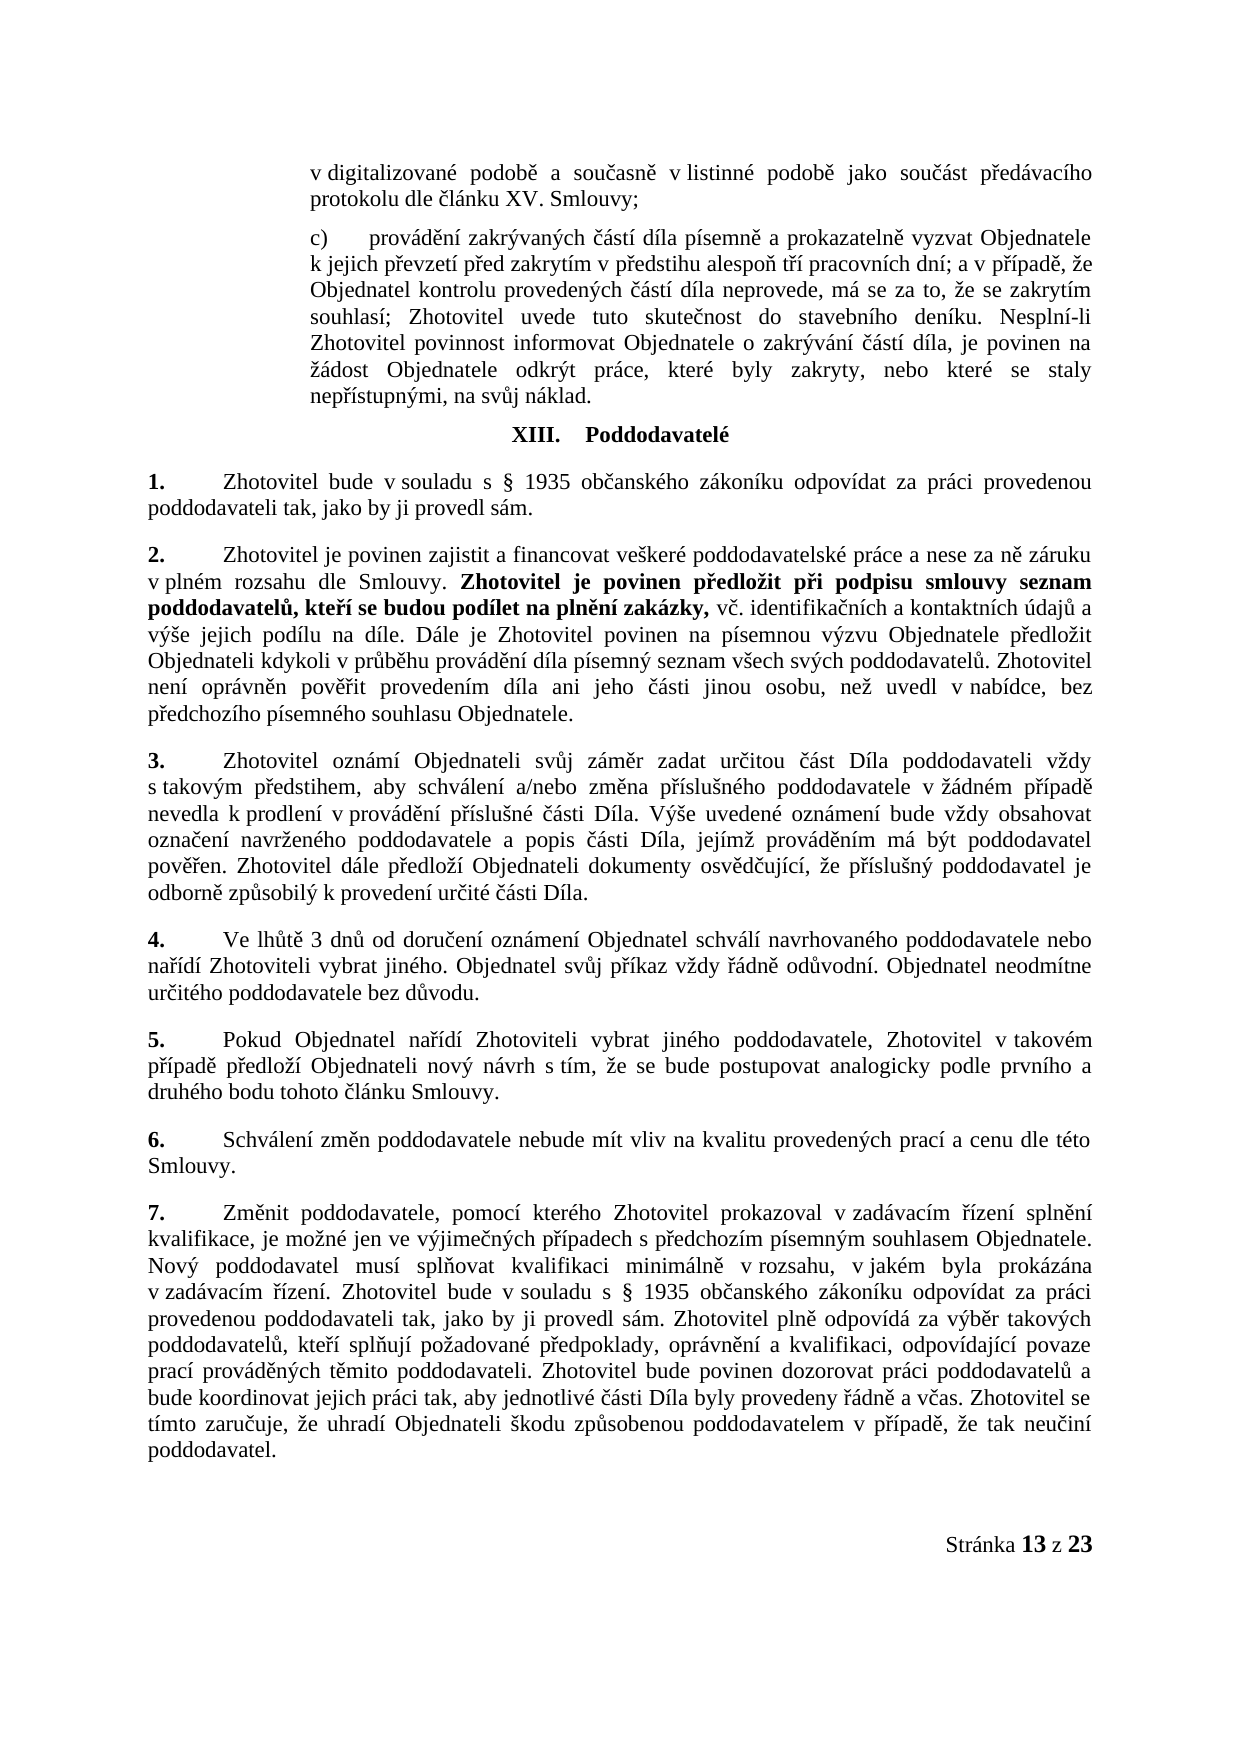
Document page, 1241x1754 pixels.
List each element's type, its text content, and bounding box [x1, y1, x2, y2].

list Pokud Objednatel nařídí Zhotoviteli vybrat jiného poddodavatele, Zhotovitel v takovém případě předloží Objednateli nový návrh s tím, že se bude postupovat analogicky podle prvního a druhého bodu tohoto článku Smlouvy. [148, 1026, 1093, 1105]
list Změnit poddodavatele, pomocí kterého Zhotovitel prokazoval v zadávacím řízení splnění kvalifikace, je možné jen ve výjimečných případech s předchozím písemným souhlasem Objednatele. Nový poddodavatel musí splňovat kvalifikaci minimálně v rozsahu, v jakém byla prokázána v zadávacím řízení. Zhotovitel bude v souladu s § 1935 občanského zákoníku odpovídat za práci provedenou poddodavateli tak, jako by ji provedl sám. Zhotovitel plně odpovídá za výběr takových poddodavatelů, kteří splňují požadované předpoklady, oprávnění a kvalifikaci, odpovídající povaze prací prováděných těmito poddodavateli. Zhotovitel bude povinen dozorovat práci poddodavatelů a bude koordinovat jejich práci tak, aby jednotlivé části Díla byly provedeny řádně a včas. Zhotovitel se tímto zaručuje, že uhradí Objednateli škodu způsobenou poddodavatelem v případě, že tak neučiní poddodavatel. [148, 1199, 1093, 1463]
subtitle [310, 159, 1093, 211]
list Schválení změn poddodavatele nebude mít vliv na kvalitu provedených prací a cenu dle této Smlouvy. [148, 1126, 1093, 1178]
subtitle Poddodavatelé [148, 421, 1093, 447]
list Ve lhůtě 3 dnů od doručení oznámení Objednatel schválí navrhovaného poddodavatele nebo nařídí Zhotoviteli vybrat jiného. Objednatel svůj příkaz vždy řádně odůvodní. Objednatel neodmítne určitého poddodavatele bez důvodu. [148, 926, 1093, 1005]
list Zhotovitel je povinen zajistit a financovat veškeré poddodavatelské práce a nese za ně záruku v plném rozsahu dle Smlouvy. Zhotovitel je povinen předložit při podpisu smlouvy seznam poddodavatelů, kteří se budou podílet na plnění zakázky, vč. identifikačních a kontaktních údajů a výše jejich podílu na díle. Dále je Zhotovitel povinen na písemnou výzvu Objednatele předložit Objednateli kdykoli v průběhu provádění díla písemný seznam všech svých poddodavatelů. Zhotovitel není oprávněn pověřit provedením díla ani jeho části jinou osobu, než uvedl v nabídce, bez předchozího písemného souhlasu Objednatele. [148, 542, 1093, 726]
subtitle provádění zakrývaných částí díla písemně a prokazatelně vyzvat Objednatele k jejich převzetí před zakrytím v předstihu alespoň tří pracovních dní; a v případě, že Objednatel kontrolu provedených částí díla neprovede, má se za to, že se zakrytím souhlasí; Zhotovitel uvede tuto skutečnost do stavebního deníku. Nesplní-li Zhotovitel povinnost informovat Objednatele o zakrývání částí díla, je povinen na žádost Objednatele odkrýt práce, které byly zakryty, nebo které se staly nepřístupnými, na svůj náklad. [310, 224, 1093, 408]
list Zhotovitel bude v souladu s § 1935 občanského zákoníku odpovídat za práci provedenou poddodavateli tak, jako by ji provedl sám. [148, 468, 1093, 521]
list Zhotovitel oznámí Objednateli svůj záměr zadat určitou část Díla poddodavateli vždy s takovým předstihem, aby schválení a/nebo změna příslušného poddodavatele v žádném případě nevedla k prodlení v provádění příslušné části Díla. Výše uvedené oznámení bude vždy obsahovat označení navrženého poddodavatele a popis části Díla, jejímž prováděním má být poddodavatel pověřen. Zhotovitel dále předloží Objednateli dokumenty osvědčující, že příslušný poddodavatel je odborně způsobilý k provedení určité části Díla. [148, 747, 1093, 905]
